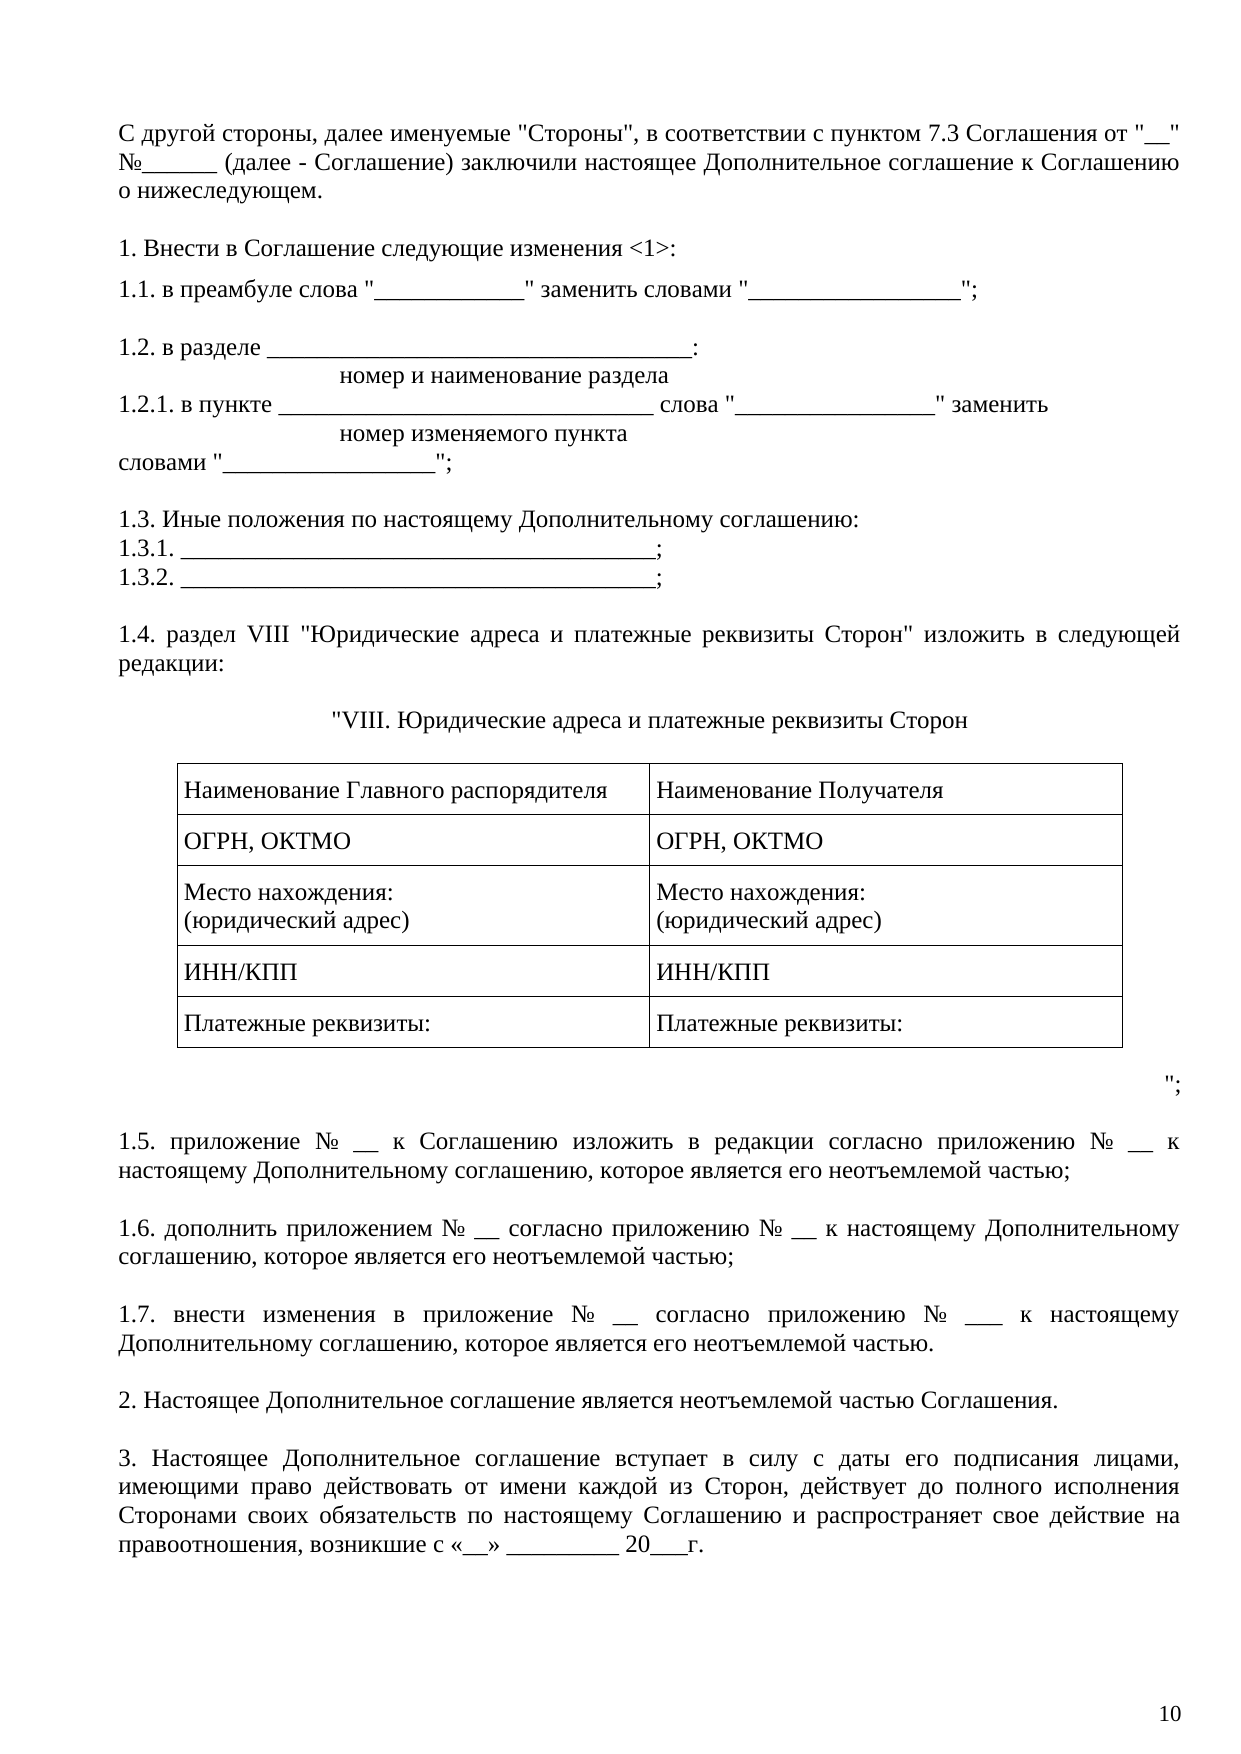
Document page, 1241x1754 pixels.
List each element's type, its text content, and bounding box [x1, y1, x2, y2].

table_header Наименование Получателя [650, 764, 1122, 814]
table_cell Место нахождения: (юридический адрес) [178, 866, 649, 945]
text 1. Внести в Соглашение следующие изменения <1>: [118, 233, 1181, 262]
table_cell ОГРН, ОКТМО [650, 815, 1122, 865]
text "; [118, 1069, 1181, 1098]
text словами "_________________"; [118, 447, 1181, 476]
text 1.2.1. в пункте ______________________________ слова "________________" заменить [118, 389, 1181, 418]
table_cell Платежные реквизиты: [650, 997, 1122, 1047]
text 1.4. раздел VIII "Юридические адреса и платежные реквизиты Сторон" изложить в следующей редакции: [118, 619, 1181, 677]
text 1.3. Иные положения по настоящему Дополнительному соглашению: [118, 504, 1181, 533]
text 1.5. приложение № __ к Соглашению изложить в редакции согласно приложению № __ к настоящему Дополнительному соглашению, которое является его неотъемлемой частью; [118, 1126, 1181, 1184]
table_cell Место нахождения: (юридический адрес) [650, 866, 1122, 945]
text 3. Настоящее Дополнительное соглашение вступает в силу с даты его подписания лицами, имеющими право действовать от имени каждой из Сторон, действует до полного исполнения Сторонами своих обязательств по настоящему Соглашению и распространяет свое действие на правоотношения, возникшие с «__» _________ 20___г. [118, 1443, 1181, 1558]
text 1.7. внести изменения в приложение № __ согласно приложению № ___ к настоящему Дополнительному соглашению, которое является его неотъемлемой частью. [118, 1299, 1181, 1356]
text 2. Настоящее Дополнительное соглашение является неотъемлемой частью Соглашения. [118, 1385, 1181, 1414]
text 1.3.2. ______________________________________; [118, 562, 1181, 591]
table_cell ИНН/КПП [650, 946, 1122, 996]
table_cell Платежные реквизиты: [178, 997, 649, 1047]
text номер изменяемого пункта [266, 418, 1181, 447]
text номер и наименование раздела [266, 361, 1181, 389]
text 1.6. дополнить приложением № __ согласно приложению № __ к настоящему Дополнительному соглашению, которое является его неотъемлемой частью; [118, 1213, 1181, 1270]
text 1.1. в преамбуле слова "____________" заменить словами "_________________"; [118, 274, 1181, 303]
table_cell ОГРН, ОКТМО [178, 815, 649, 865]
table_cell ИНН/КПП [178, 946, 649, 996]
table_header Наименование Главного распорядителя [178, 764, 649, 814]
text "VIII. Юридические адреса и платежные реквизиты Сторон [118, 706, 1181, 734]
text 1.2. в разделе __________________________________: [118, 332, 1181, 361]
text 1.3.1. ______________________________________; [118, 533, 1181, 562]
text С другой стороны, далее именуемые "Стороны", в соответствии с пунктом 7.3 Соглашения от "__" №______ (далее - Соглашение) заключили настоящее Дополнительное соглашение к Соглашению о нижеследующем. [118, 118, 1181, 204]
